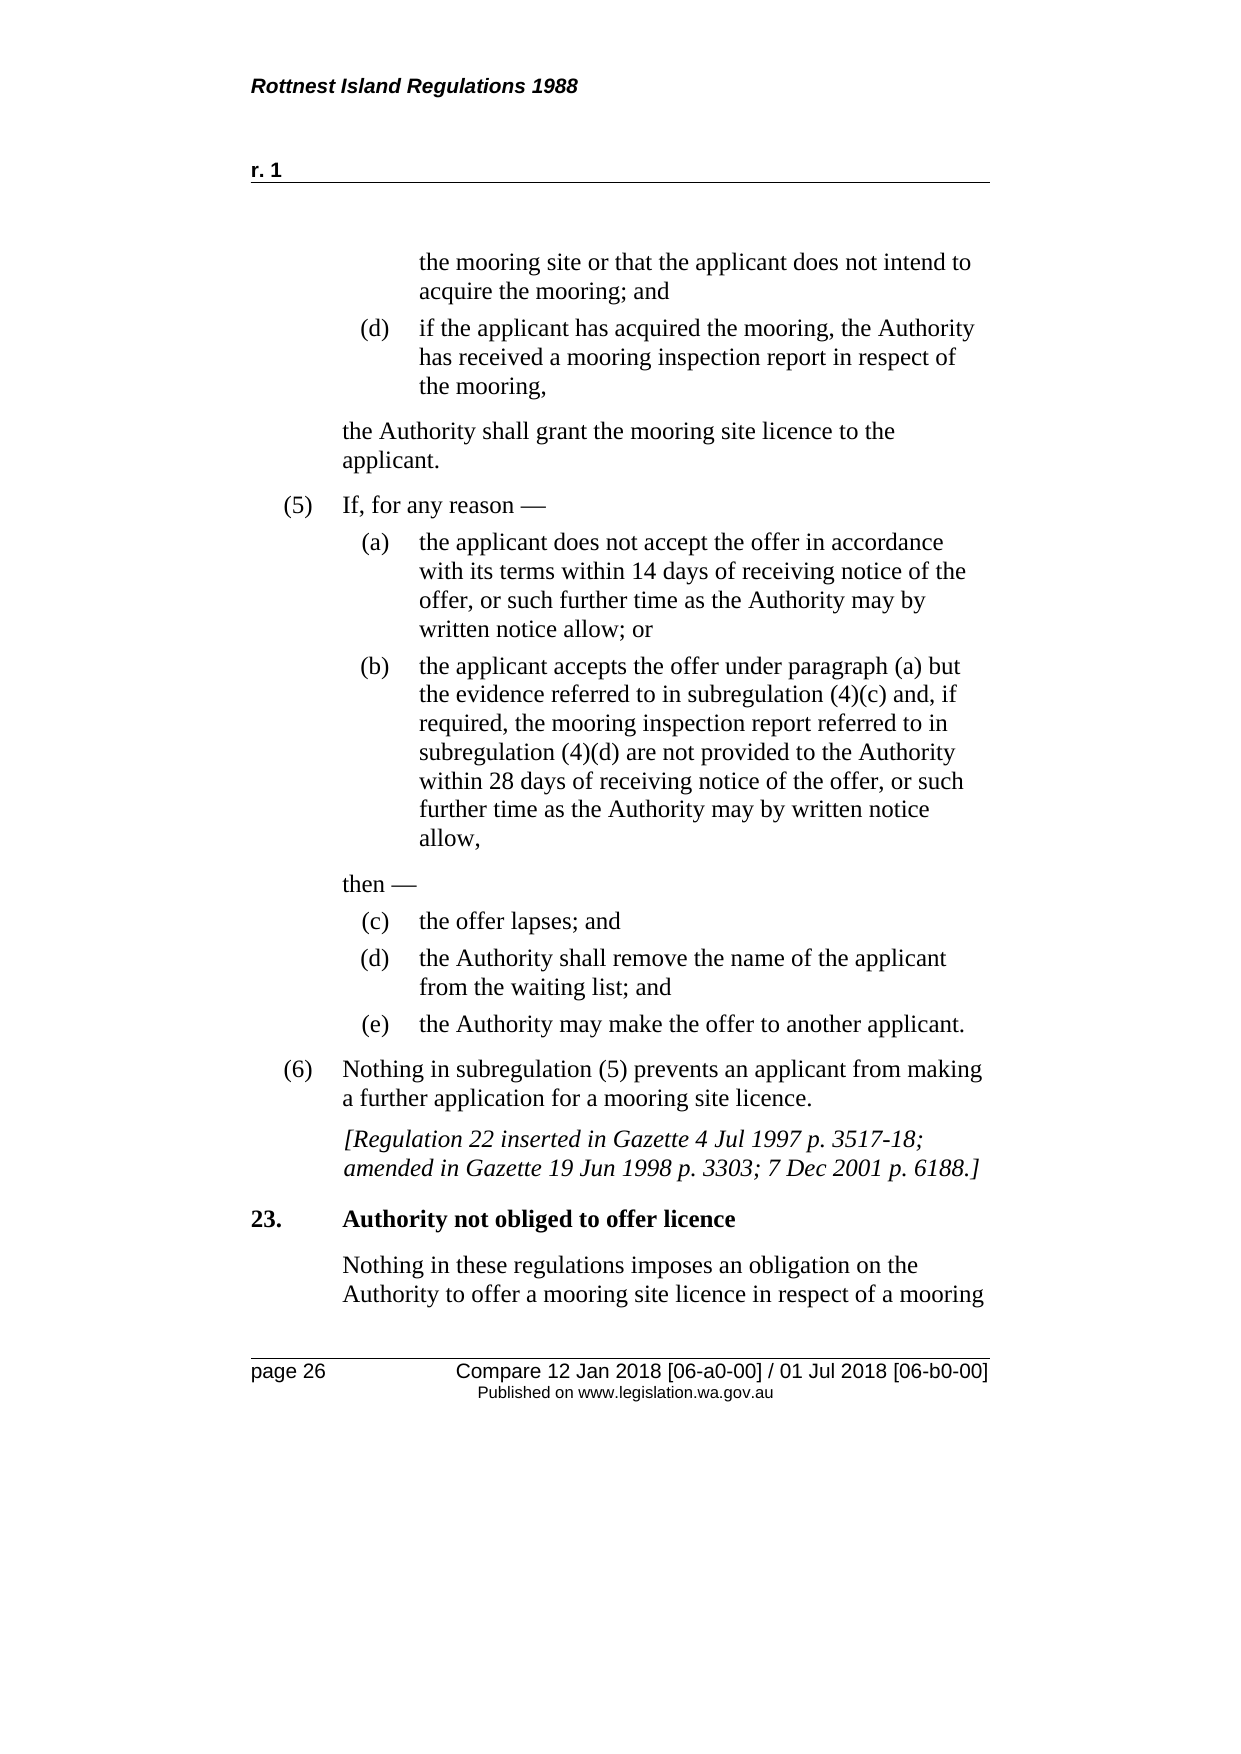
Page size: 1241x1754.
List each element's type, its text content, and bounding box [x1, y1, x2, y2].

text (6) Nothing in subregulation (5) prevents an applicant from making a further application for a mooring site licence. [251, 1054, 990, 1112]
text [251, 1250, 990, 1307]
text (a) the applicant does not accept the offer in accordance with its terms within 14 days of receiving notice of the offer, or such further time as the Authority may by written notice allow; or [251, 527, 990, 642]
text then — [251, 869, 990, 897]
text [Regulation 22 inserted in Gazette 4 Jul 1997 p. 3517-18; amended in Gazette 19 Jun 1998 p. 3303; 7 Dec 2001 p. 6188.] [251, 1124, 990, 1182]
subtitle 23. Authority not obliged to offer licence [251, 1204, 990, 1233]
text (e) the Authority may make the offer to another applicant. [251, 1009, 990, 1037]
text (b) the applicant accepts the offer under paragraph (a) but the evidence referred to in subregulation (4)(c) and, if required, the mooring inspection report referred to in subregulation (4)(d) are not provided to the Authority within 28 days of receiving notice of the offer, or such further time as the Authority may by written notice allow, [251, 651, 990, 852]
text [251, 247, 990, 305]
text (5) If, for any reason — [251, 490, 990, 519]
text the Authority shall grant the mooring site licence to the applicant. [251, 416, 990, 474]
text (d) the Authority shall remove the name of the applicant from the waiting list; and [251, 943, 990, 1000]
text (c) the offer lapses; and [251, 906, 990, 934]
text (d) if the applicant has acquired the mooring, the Authority has received a mooring inspection report in respect of the mooring, [251, 313, 990, 399]
